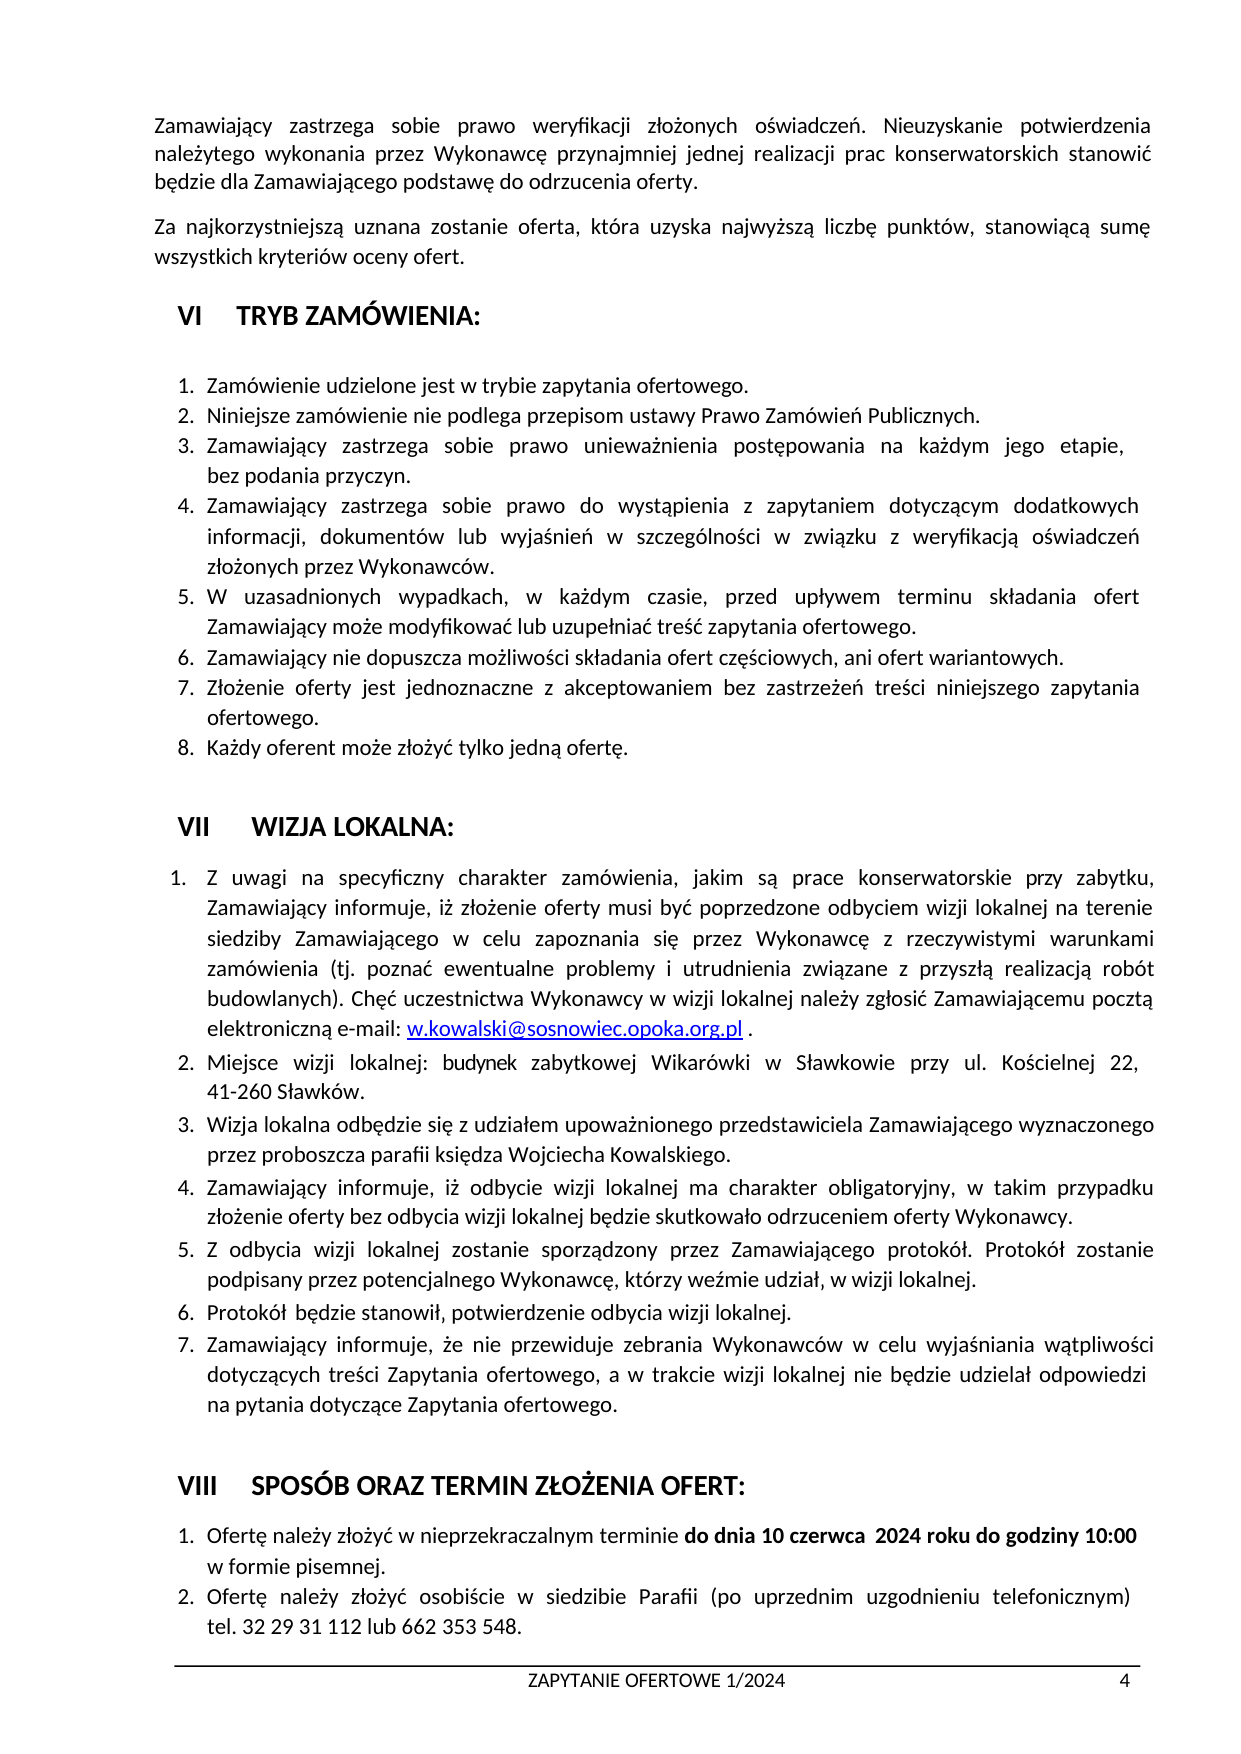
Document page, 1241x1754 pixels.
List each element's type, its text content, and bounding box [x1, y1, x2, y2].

list Protokół będzie stanowił‚ potwierdzenie odbycia wizji lokalnej. [177, 1298, 1154, 1326]
subtitle WIZJA LOKALNA: [177, 808, 1151, 844]
list W uzasadnionych wypadkach, w każdym czasie, przed upływem terminu składania ofert Zamawiający może modyfikować lub uzupełniać treść zapytania ofertowego. [177, 582, 1140, 640]
list Zamawiający zastrzega sobie prawo unieważnienia postępowania na każdym jego etapie, bez podania przyczyn. [177, 431, 1140, 489]
list Złożenie oferty jest jednoznaczne z akceptowaniem bez zastrzeżeń treści niniejszego zapytania ofertowego. [177, 673, 1140, 731]
list Niniejsze zamówienie nie podlega przepisom ustawy Prawo Zamówień Publicznych. [177, 401, 1151, 429]
list Z odbycia wizji lokalnej zostanie sporządzony przez Zamawiającego protokół. Protokół zostanie podpisany przez potencjalnego Wykonawcę, którzy weźmie udział‚ w wizji lokalnej. [177, 1235, 1154, 1293]
list Zamawiający informuje, iż odbycie wizji lokalnej ma charakter obligatoryjny, w takim przypadku złożenie oferty bez odbycia wizji lokalnej będzie skutkowało odrzuceniem oferty Wykonawcy. [177, 1173, 1154, 1230]
list Zamawiający nie dopuszcza możliwości składania ofert częściowych, ani ofert wariantowych. [177, 643, 1151, 671]
list Z uwagi na specyficzny charakter zamówienia, jakim są prace konserwatorskie przy zabytku, Zamawiający informuje, iż złożenie oferty musi być poprzedzone odbyciem wizji lokalnej na terenie siedziby Zamawiającego w celu zapoznania się przez Wykonawcę z rzeczywistymi warunkami zamówienia (tj. poznać ewentualne problemy i utrudnienia związane z przyszłą realizacją robót budowlanych). Chęć uczestnictwa Wykonawcy w wizji lokalnej należy zgłosić Zamawiającemu pocztą elektroniczną e-mail: w.kowalski@sosnowiec.opoka.org.pl . [169, 863, 1154, 1042]
list Ofertę należy złożyć w nieprzekraczalnym terminie do dnia 10 czerwca 2024 roku do godziny 10:00 w formie pisemnej. [177, 1522, 1143, 1580]
list Zamawiający zastrzega sobie prawo do wystąpienia z zapytaniem dotyczącym dodatkowych informacji, dokumentów lub wyjaśnień w szczególności w związku z weryfikacją oświadczeń złożonych przez Wykonawców. [177, 492, 1140, 580]
list Zamówienie udzielone jest w trybie zapytania ofertowego. [177, 371, 1151, 399]
text Zamawiający zastrzega sobie prawo weryfikacji złożonych oświadczeń. Nieuzyskanie potwierdzenia należytego wykonania przez Wykonawcę przynajmniej jednej realizacji prac konserwatorskich stanowić będzie dla Zamawiającego podstawę do odrzucenia oferty. [154, 111, 1151, 195]
list Ofertę należy złożyć osobiście w siedzibie Parafii (po uprzednim uzgodnieniu telefonicznym) tel. 32 29 31 112 lub 662 353 548. [177, 1582, 1143, 1640]
list Każdy oferent może złożyć tylko jedną ofertę. [177, 733, 1151, 761]
list Zamawiający informuje, że nie przewiduje zebrania Wykonawców w celu wyjaśniania wątpliwości dotyczących treści Zapytania ofertowego, a w trakcie wizji lokalnej nie będzie udzielał odpowiedzi na pytania dotyczące Zapytania ofertowego. [177, 1331, 1154, 1418]
text Za najkorzystniejszą uznana zostanie oferta, która uzyska najwyższą liczbę punktów, stanowiącą sumę wszystkich kryteriów oceny ofert. [154, 212, 1151, 270]
list Miejsce wizji lokalnej: budynek zabytkowej Wikarówki w Sławkowie przy ul. Kościelnej 22, 41-260 Sławków. [177, 1048, 1154, 1105]
list Wizja lokalna odbędzie się z udziałem upoważnionego przedstawiciela Zamawiającego wyznaczonego przez proboszcza parafii księdza Wojciecha Kowalskiego. [177, 1110, 1154, 1168]
subtitle TRYB ZAMÓWIENIA: [177, 297, 1151, 332]
subtitle SPOSÓB ORAZ TERMIN ZŁOŻENIA OFERT: [177, 1467, 1151, 1502]
